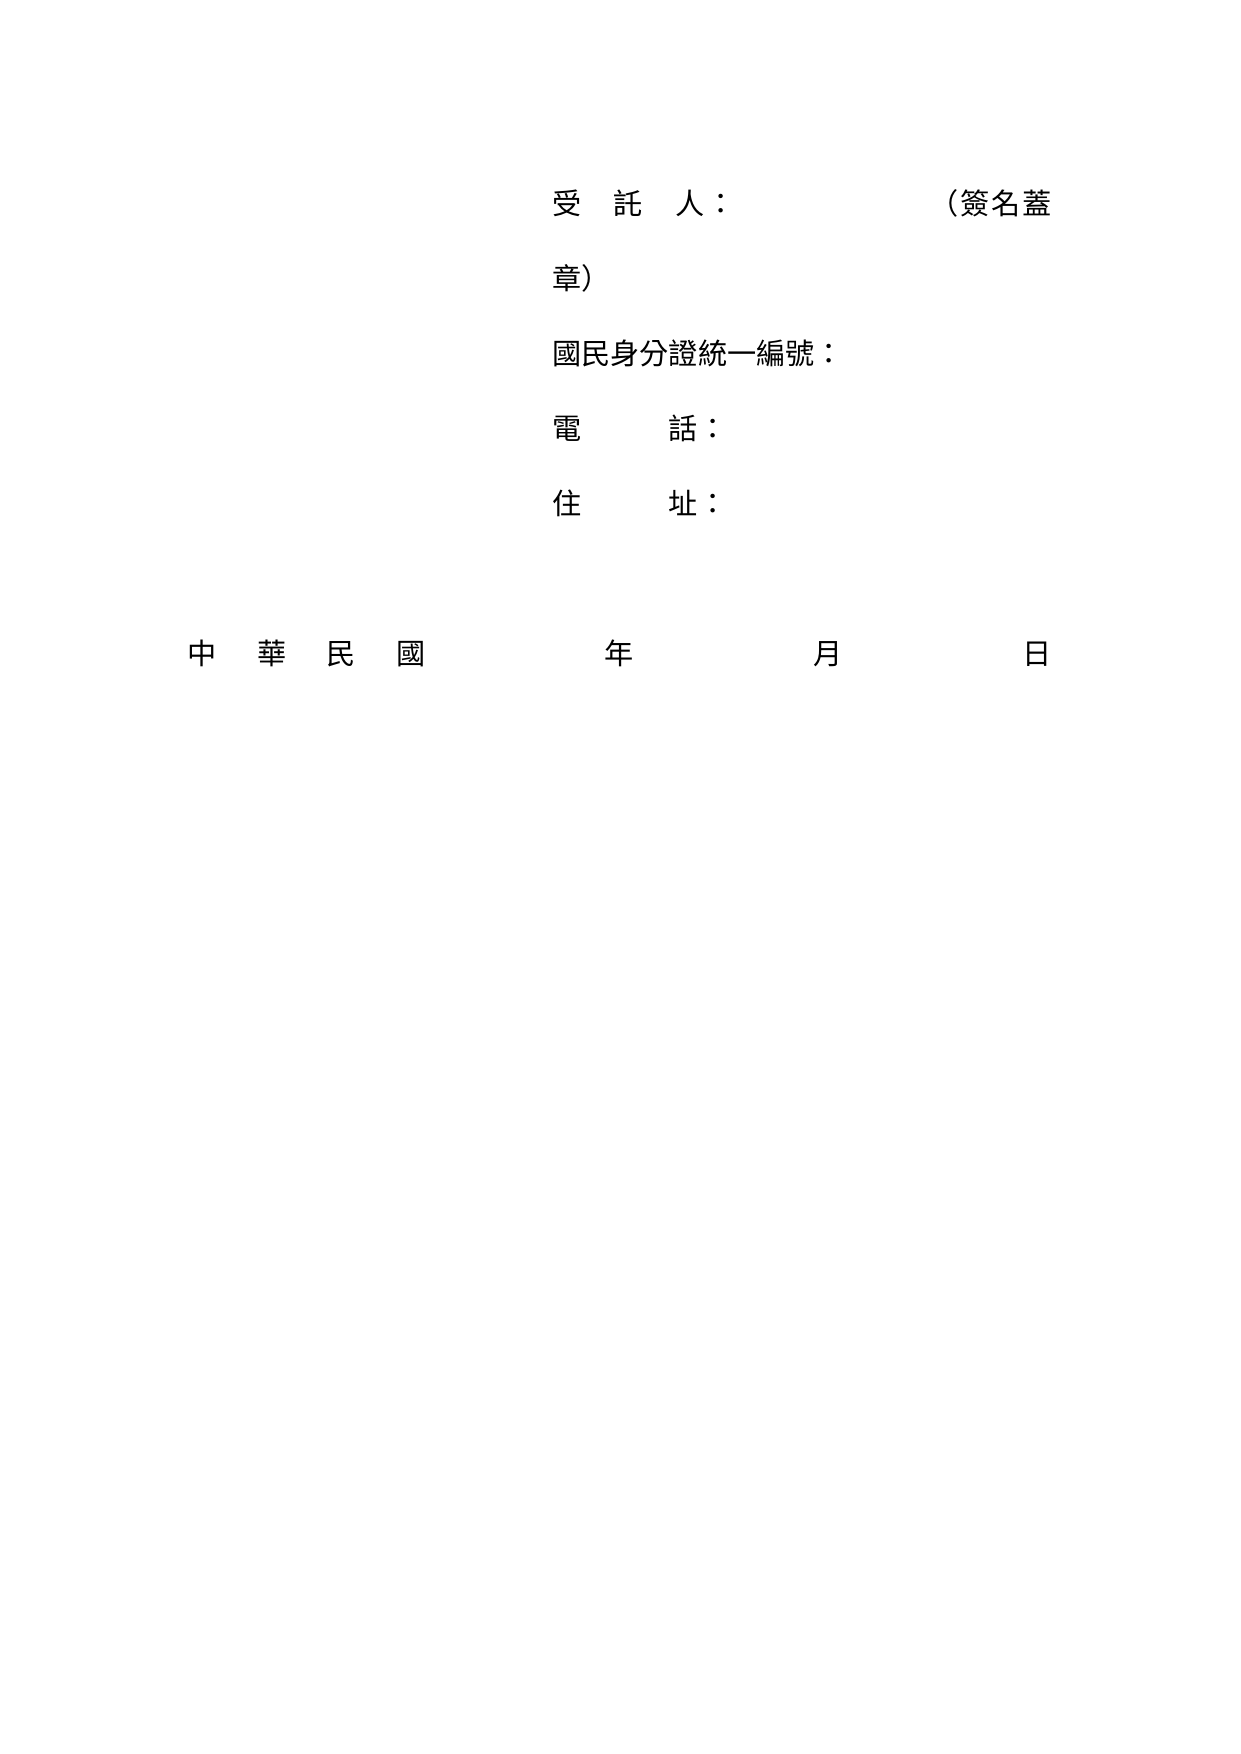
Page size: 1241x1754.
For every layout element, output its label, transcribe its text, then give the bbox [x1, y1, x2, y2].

text 電 話： [552, 389, 1053, 464]
text 中 華 民 國 年 月 日 [187, 614, 1053, 689]
text 國民身分證統一編號： [552, 314, 1053, 389]
text 受 託 人： （簽名蓋章） [552, 164, 1053, 314]
text 住 址： [552, 464, 1053, 539]
